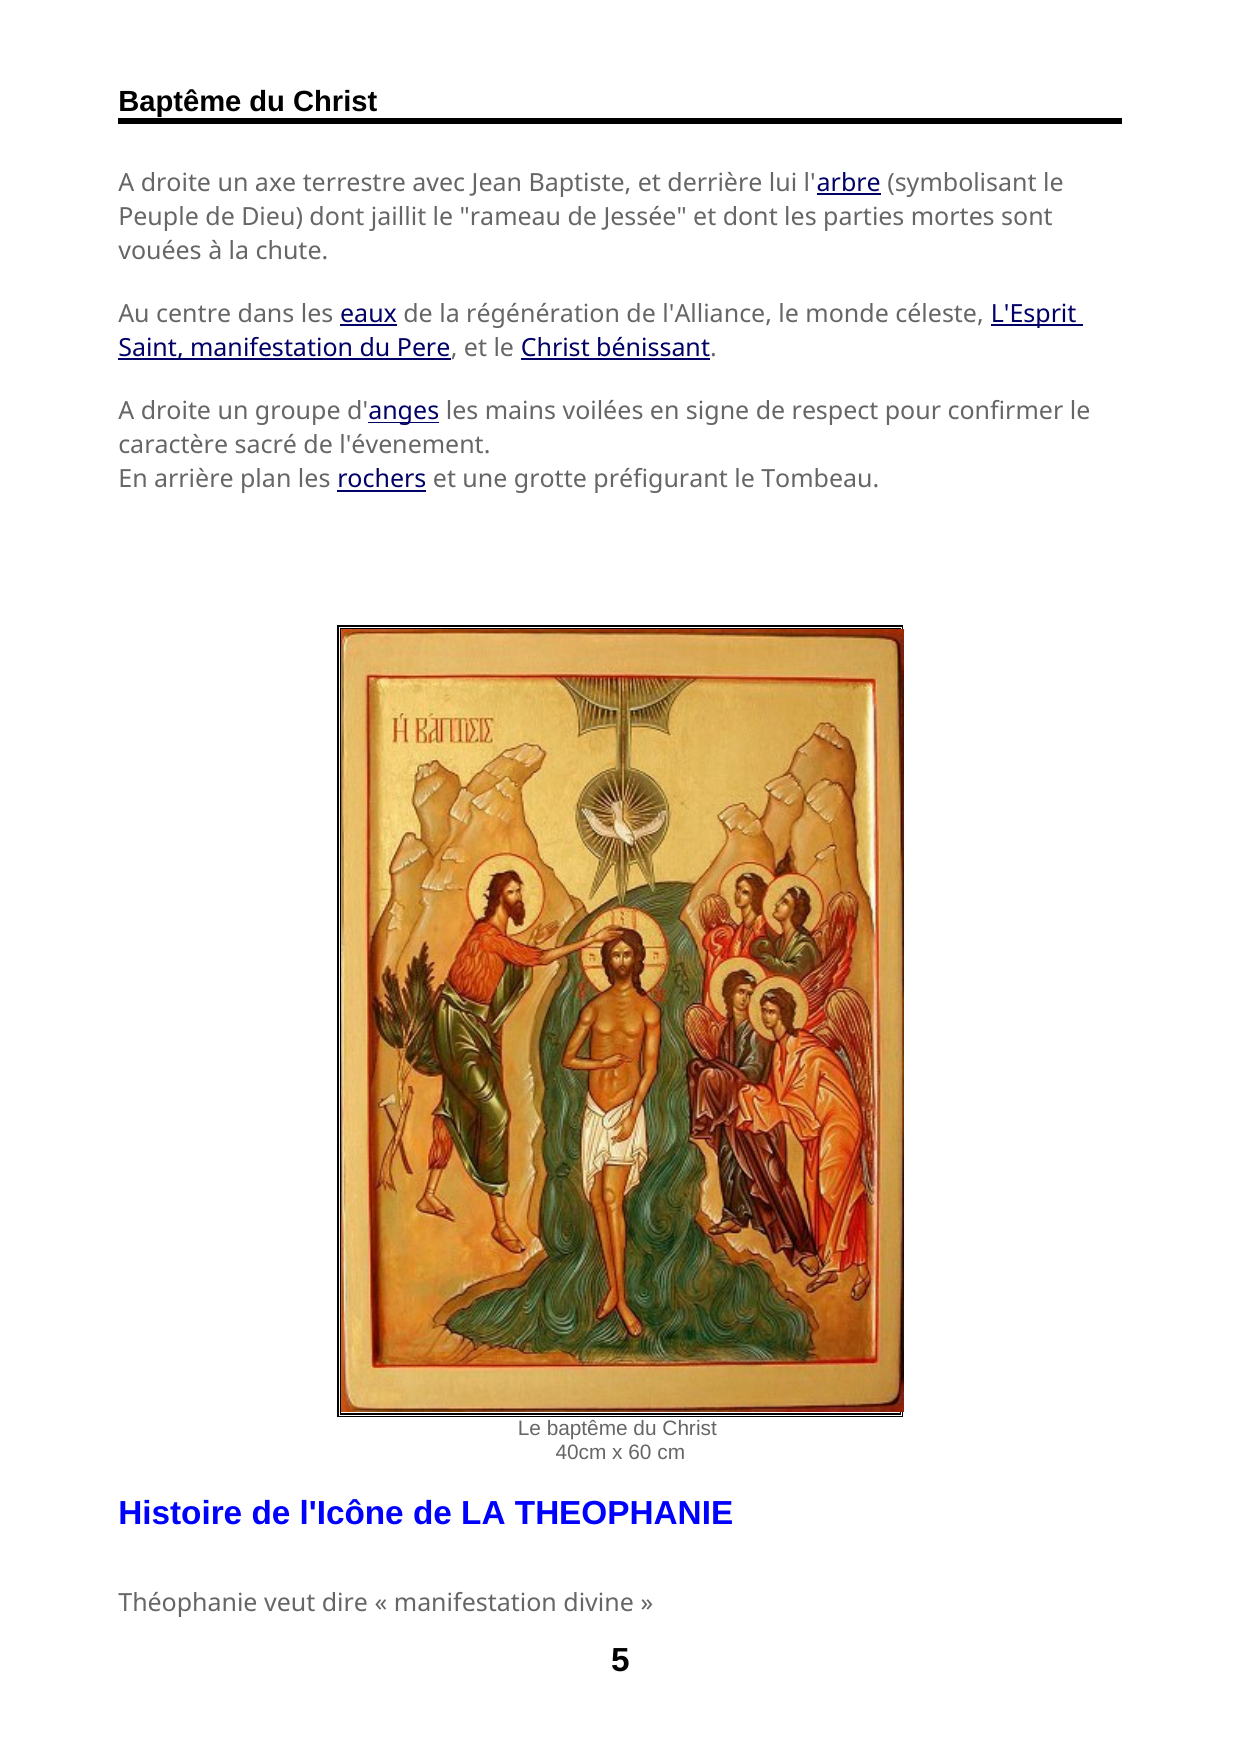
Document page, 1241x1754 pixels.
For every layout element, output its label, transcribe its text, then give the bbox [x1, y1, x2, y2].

text A droite un groupe d'anges les mains voilées en signe de respect pour confirmer le caractère sacré de l'évenement. En arrière plan les rochers et une grotte préfigurant le Tombeau. [118, 393, 1122, 495]
text Théophanie veut dire « manifestation divine » [118, 1561, 1122, 1619]
text A droite un axe terrestre avec Jean Baptiste, et derrière lui l'arbre (symbolisant le Peuple de Dieu) dont jaillit le "rameau de Jessée" et dont les parties mortes sont vouées à la chute. [118, 164, 1122, 266]
text Le baptême du Christ 40cm x 60 cm [118, 1416, 1122, 1464]
text Histoire de l'Icône de LA THEOPHANIE [118, 1493, 1122, 1532]
picture [341, 629, 904, 1412]
text Au centre dans les eaux de la régénération de l'Alliance, le monde céleste, L'Esprit Saint, manifestation du Pere, et le Christ bénissant. [118, 296, 1122, 364]
